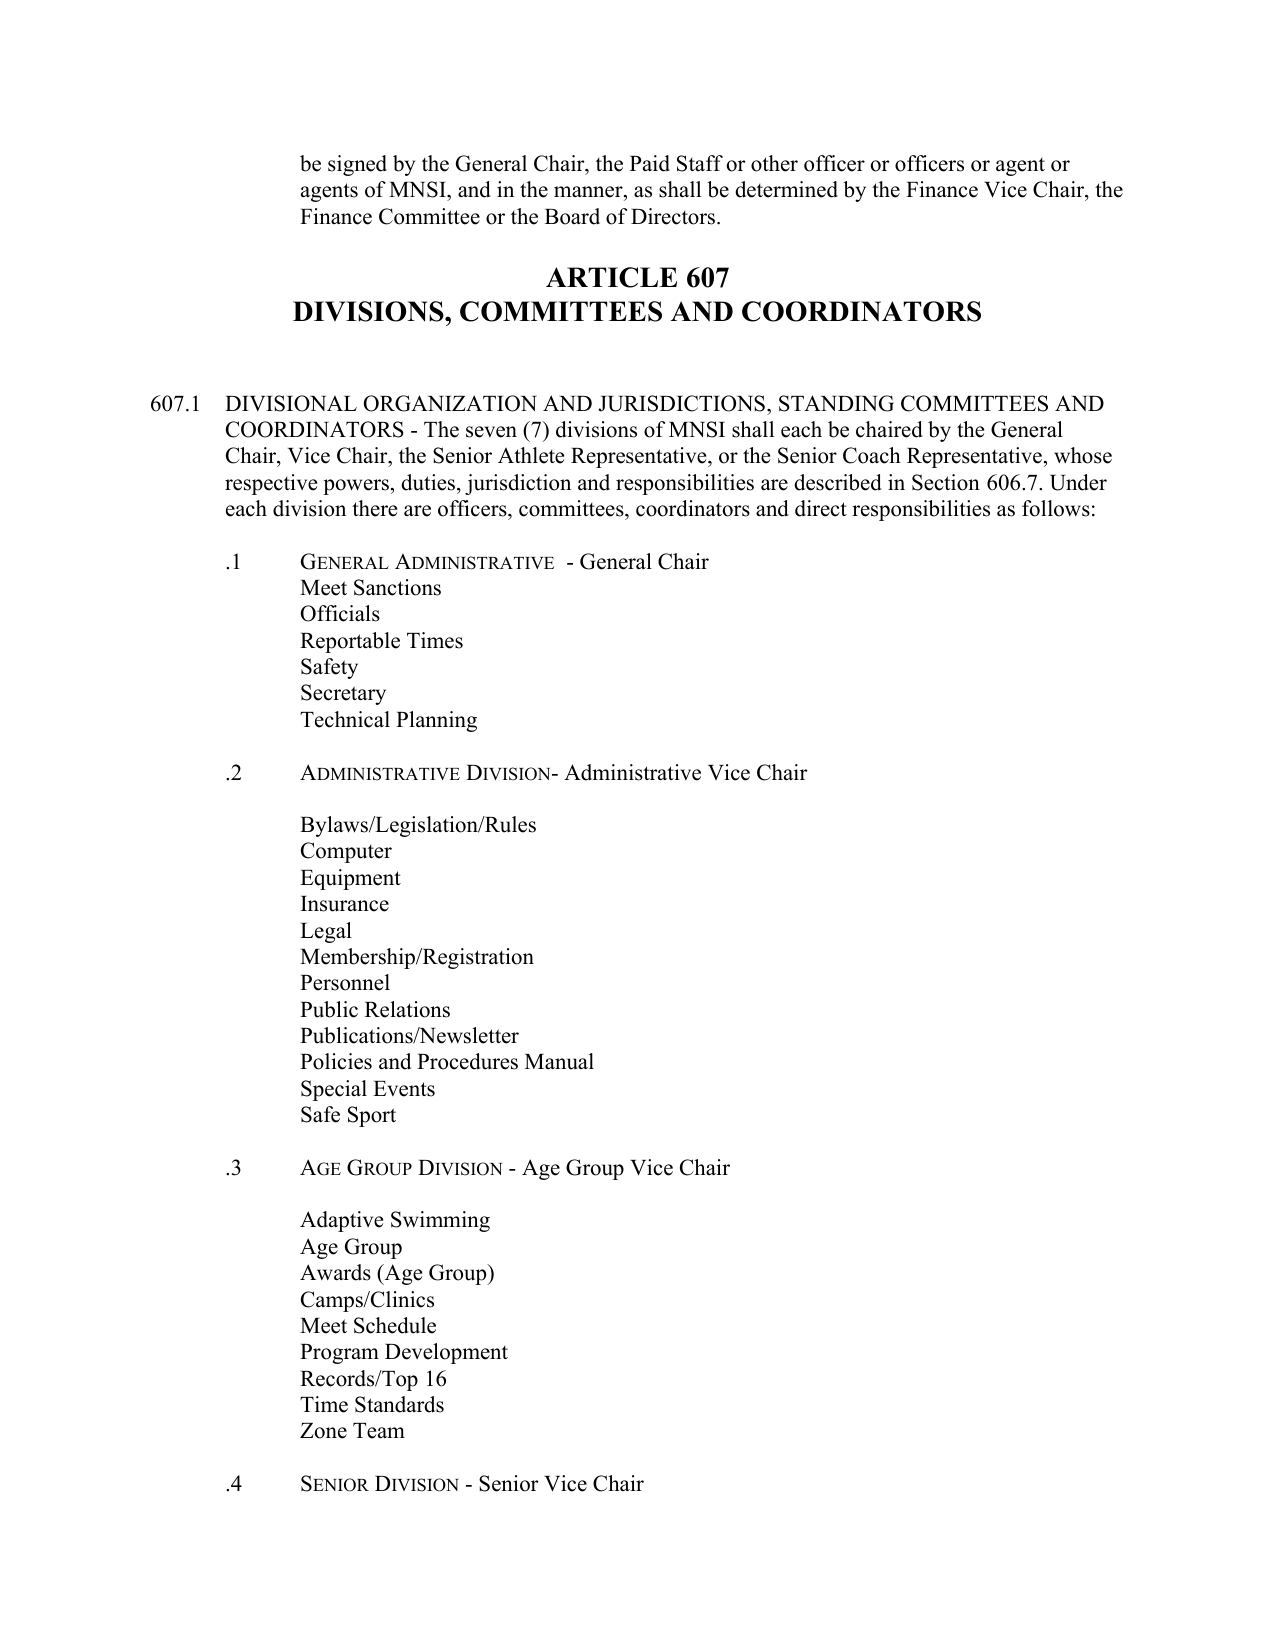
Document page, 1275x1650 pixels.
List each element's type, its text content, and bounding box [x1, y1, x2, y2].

text Age Group [300, 1233, 1125, 1259]
text Awards (Age Group) [300, 1259, 1125, 1286]
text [225, 150, 1125, 229]
text Meet Sanctions [225, 574, 1125, 600]
text Safety [225, 653, 1125, 679]
text Meet Schedule [300, 1312, 1125, 1338]
text Time Standards [300, 1391, 1125, 1417]
text Policies and Procedures Manual [300, 1048, 1125, 1075]
text Secretary [225, 679, 1125, 706]
text Personnel [300, 969, 1125, 996]
text Technical Planning [225, 706, 1125, 732]
text Publications/Newsletter [300, 1022, 1125, 1048]
text .3 Age Group Division - Age Group Vice Chair [225, 1154, 1125, 1180]
text Officials [225, 600, 1125, 627]
text ARTICLE 607 [150, 260, 1125, 294]
text .4 Senior Division - Senior Vice Chair [225, 1470, 1125, 1496]
text .2 Administrative Division - Administrative Vice Chair [225, 758, 1125, 785]
text Public Relations [300, 996, 1125, 1022]
text Program Development [300, 1338, 1125, 1365]
text Adaptive Swimming [300, 1207, 1125, 1233]
text Safe Sport [300, 1101, 1125, 1127]
text Special Events [300, 1075, 1125, 1101]
text Zone Team [300, 1417, 1125, 1444]
text Reportable Times [225, 627, 1125, 653]
text 607.1 DIVISIONAL ORGANIZATION AND JURISDICTIONS, STANDING COMMITTEES AND COORDINATORS - The seven (7) divisions of MNSI shall each be chaired by the General Chair, Vice Chair, the Senior Athlete Representative, or the Senior Coach Representative, whose respective powers, duties, jurisdiction and responsibilities are described in Section 606.7. Under each division there are officers, committees, coordinators and direct responsibilities as follows: [150, 389, 1125, 521]
text Records/Top 16 [300, 1365, 1125, 1391]
text Insurance [300, 890, 1125, 917]
text Camps/Clinics [300, 1286, 1125, 1312]
text DIVISIONS, COMMITTEES AND COORDINATORS [150, 294, 1125, 327]
text Legal [300, 917, 1125, 943]
text .1 General Administrative - General Chair [225, 548, 1125, 574]
text Membership/Registration [300, 943, 1125, 969]
text Equipment [225, 864, 1125, 890]
text Bylaws/Legislation/Rules [225, 811, 1125, 838]
text Computer [225, 838, 1125, 864]
